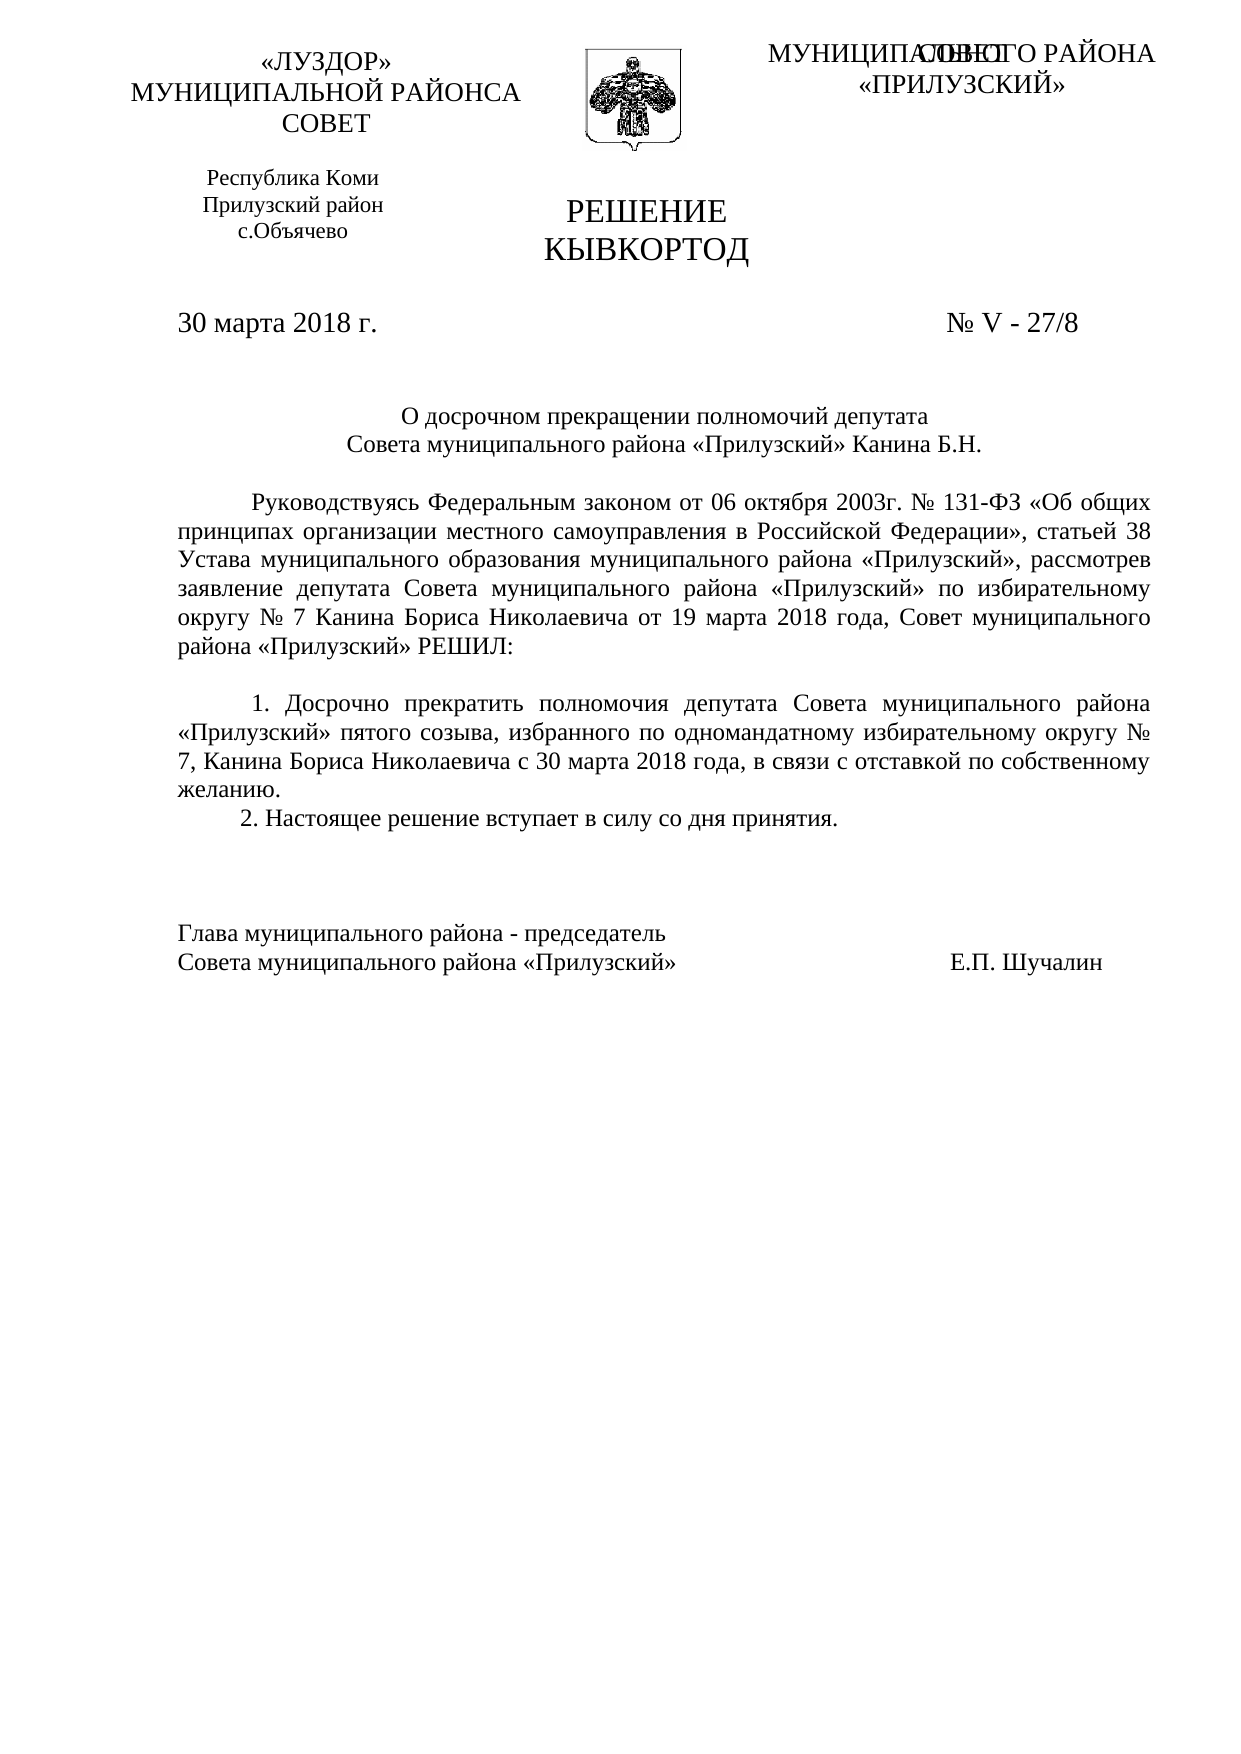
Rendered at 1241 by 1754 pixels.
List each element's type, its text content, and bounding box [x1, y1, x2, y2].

text Руководствуясь Федеральным законом от 06 октября 2003г. № 131-ФЗ «Об общих принципах организации местного самоуправления в Российской Федерации», статьей 38 Устава муниципального образования муниципального района «Прилузский», рассмотрев заявление депутата Совета муниципального района «Прилузский» по избирательному округу № 7 Канина Бориса Николаевича от 19 марта 2018 года, Совет муниципального района «Прилузский» РЕШИЛ: [177, 487, 1152, 659]
text «ЛУЗДОР» [121, 45, 531, 76]
text Совета муниципального района «Прилузский» Канина Б.Н. [177, 429, 1152, 458]
text О досрочном прекращении полномочий депутата [177, 401, 1152, 429]
text Совета муниципального района «Прилузский» Е.П. Шучалин [177, 947, 1152, 976]
text с.Объячево [180, 217, 406, 243]
text МУНИЦИПАЛЬНОГО РАЙОНА [751, 37, 1173, 69]
text МУНИЦИПАЛЬНОЙ РАЙОНСА [121, 76, 531, 108]
text 1. Досрочно прекратить полномочия депутата Совета муниципального района «Прилузский» пятого созыва, избранного по одномандатному избирательному округу № 7, Канина Бориса Николаевича с 30 марта 2018 года, в связи с отставкой по собственному желанию. [177, 688, 1152, 803]
text КЫВКОРТОД [420, 229, 873, 268]
text СОВЕТ [121, 108, 531, 139]
text Республика Коми [180, 164, 406, 191]
subtitle 30 марта 2018 г. № V - 27/8 [177, 305, 1152, 338]
text Прилузский район [180, 191, 406, 217]
text Глава муниципального района - председатель [177, 918, 1152, 947]
text РЕШЕНИЕ [420, 191, 873, 229]
text «ПРИЛУЗСКИЙ» [751, 69, 1173, 100]
text 2. Настоящее решение вступает в силу со дня принятия. [215, 803, 1152, 832]
